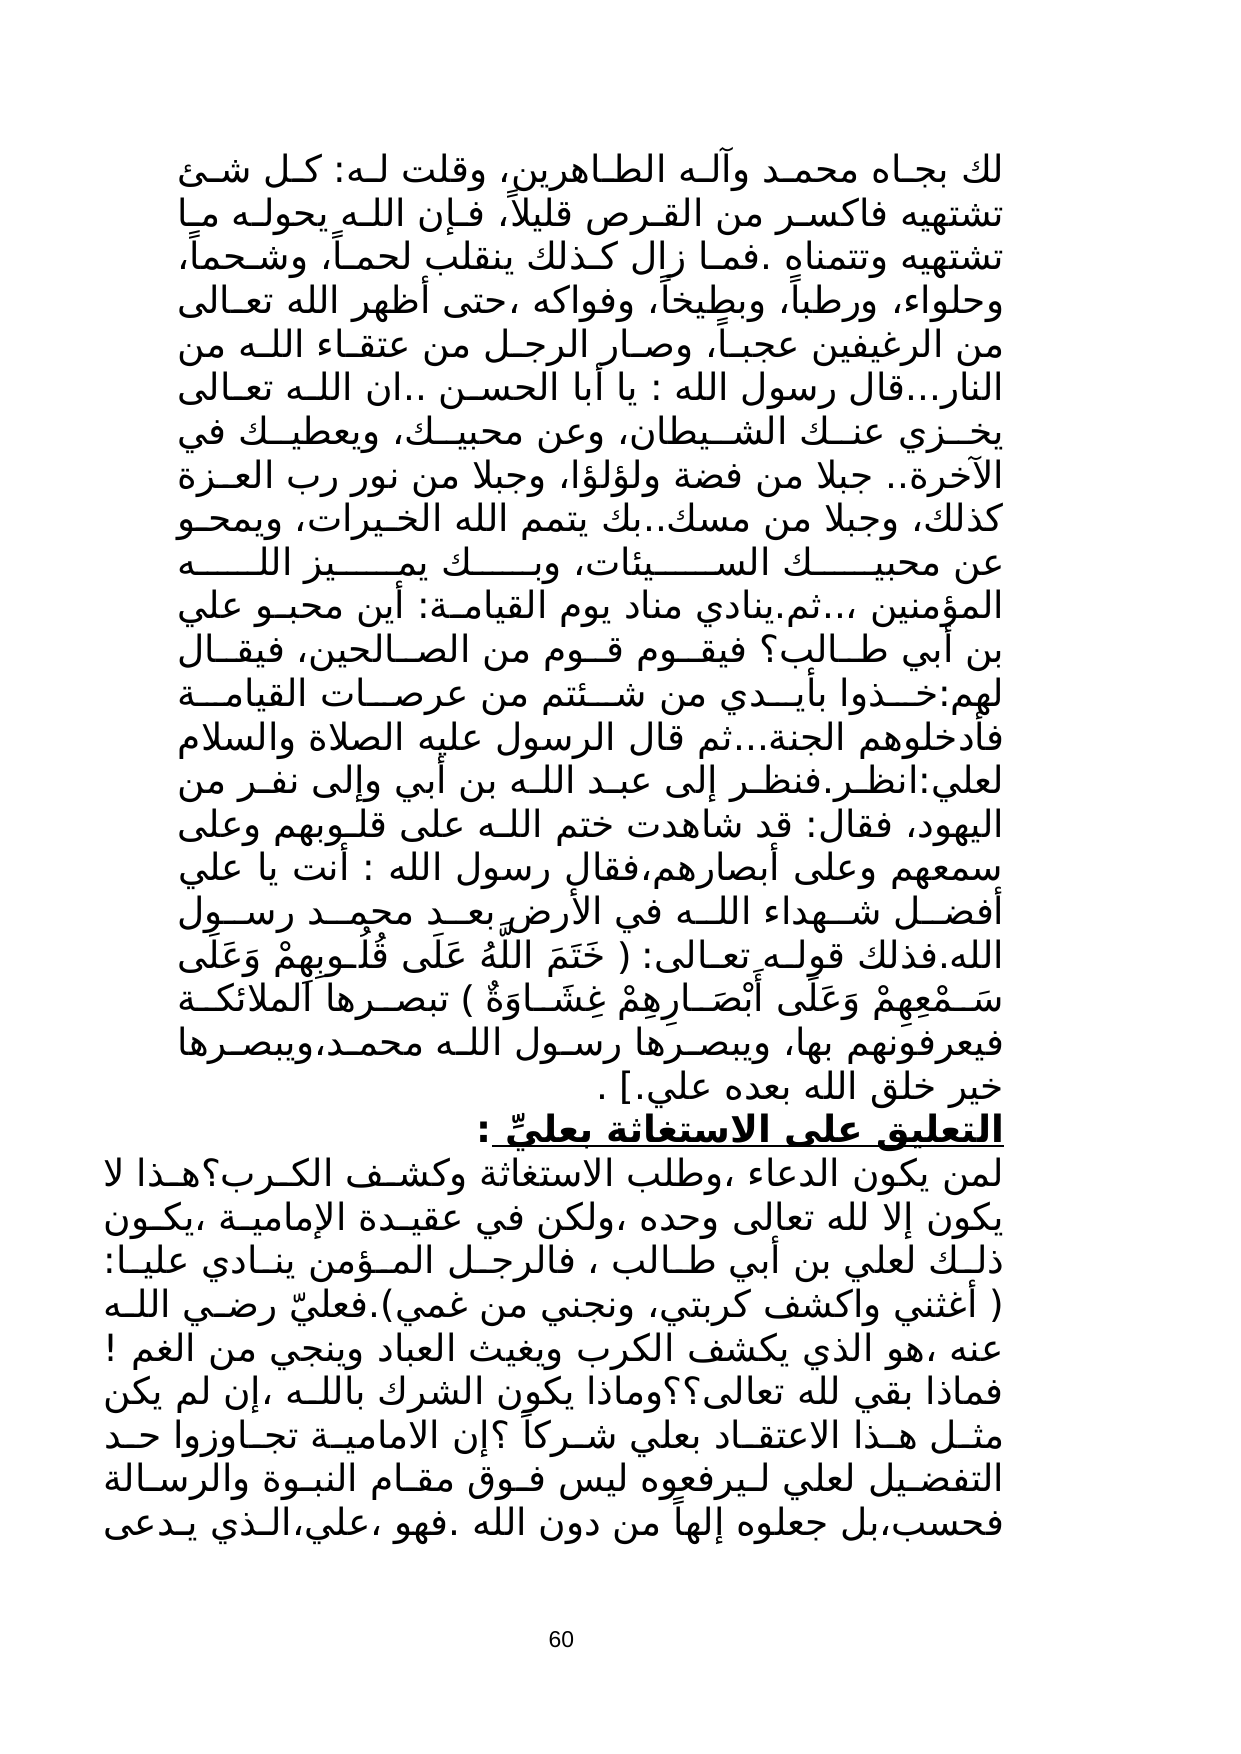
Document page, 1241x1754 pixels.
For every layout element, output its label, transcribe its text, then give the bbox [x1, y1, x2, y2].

text التعليق على الاستغاثة بعليِّ : [177, 1108, 1004, 1152]
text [177, 148, 1004, 1108]
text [103, 1152, 1004, 1544]
